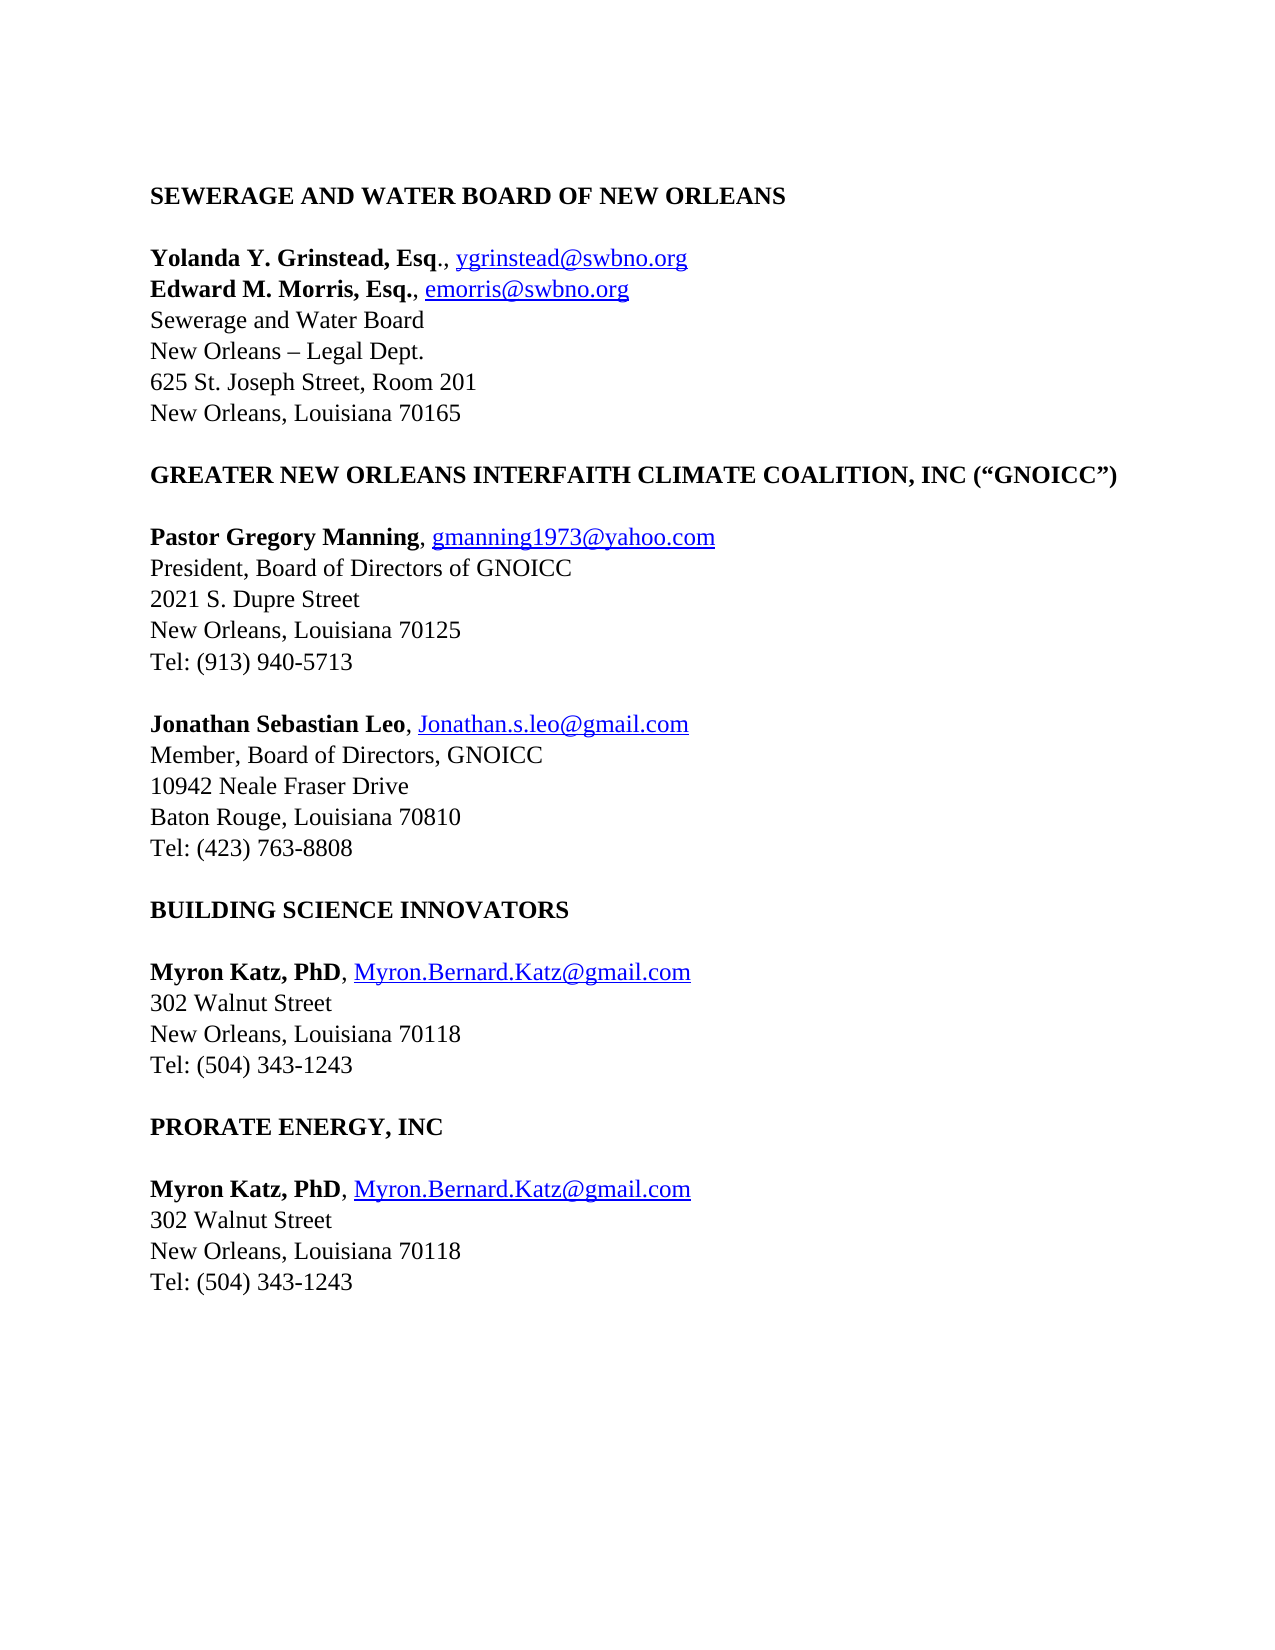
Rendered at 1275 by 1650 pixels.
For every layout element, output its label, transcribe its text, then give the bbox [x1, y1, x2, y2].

text Sewerage and Water Board [150, 305, 1125, 334]
text Tel: (423) 763-8808 [150, 833, 1125, 862]
text Baton Rouge, Louisiana 70810 [150, 802, 1125, 831]
text Jonathan Sebastian Leo, Jonathan.s.leo@gmail.com [150, 709, 1125, 737]
text Tel: (913) 940-5713 [150, 647, 1125, 675]
text New Orleans, Louisiana 70125 [150, 616, 1125, 644]
text GREATER NEW ORLEANS INTERFAITH CLIMATE COALITION, INC (“GNOICC”) [150, 460, 1125, 489]
text New Orleans, Louisiana 70165 [150, 398, 1125, 427]
text 10942 Neale Fraser Drive [150, 771, 1125, 799]
text Tel: (504) 343-1243 [150, 1267, 1125, 1296]
text New Orleans – Legal Dept. [150, 336, 1125, 365]
text Myron Katz, PhD, Myron.Bernard.Katz@gmail.com [150, 957, 1125, 986]
text BUILDING SCIENCE INNOVATORS [150, 895, 1125, 924]
text 302 Walnut Street [150, 1205, 1125, 1234]
text PRORATE ENERGY, INC [150, 1112, 1125, 1141]
text President, Board of Directors of GNOICC [150, 553, 1125, 582]
text 302 Walnut Street [150, 988, 1125, 1017]
text SEWERAGE AND WATER BOARD OF NEW ORLEANS [150, 181, 1125, 210]
text Myron Katz, PhD, Myron.Bernard.Katz@gmail.com [150, 1174, 1125, 1203]
text Pastor Gregory Manning, gmanning1973@yahoo.com [150, 522, 1125, 551]
text Edward M. Morris, Esq., emorris@swbno.org [150, 274, 1125, 303]
text Yolanda Y. Grinstead, Esq., ygrinstead@swbno.org [150, 243, 1125, 272]
text New Orleans, Louisiana 70118 [150, 1236, 1125, 1265]
text 2021 S. Dupre Street [150, 584, 1125, 613]
text Tel: (504) 343-1243 [150, 1050, 1125, 1079]
text 625 St. Joseph Street, Room 201 [150, 367, 1125, 396]
text New Orleans, Louisiana 70118 [150, 1019, 1125, 1048]
text Member, Board of Directors, GNOICC [150, 740, 1125, 768]
